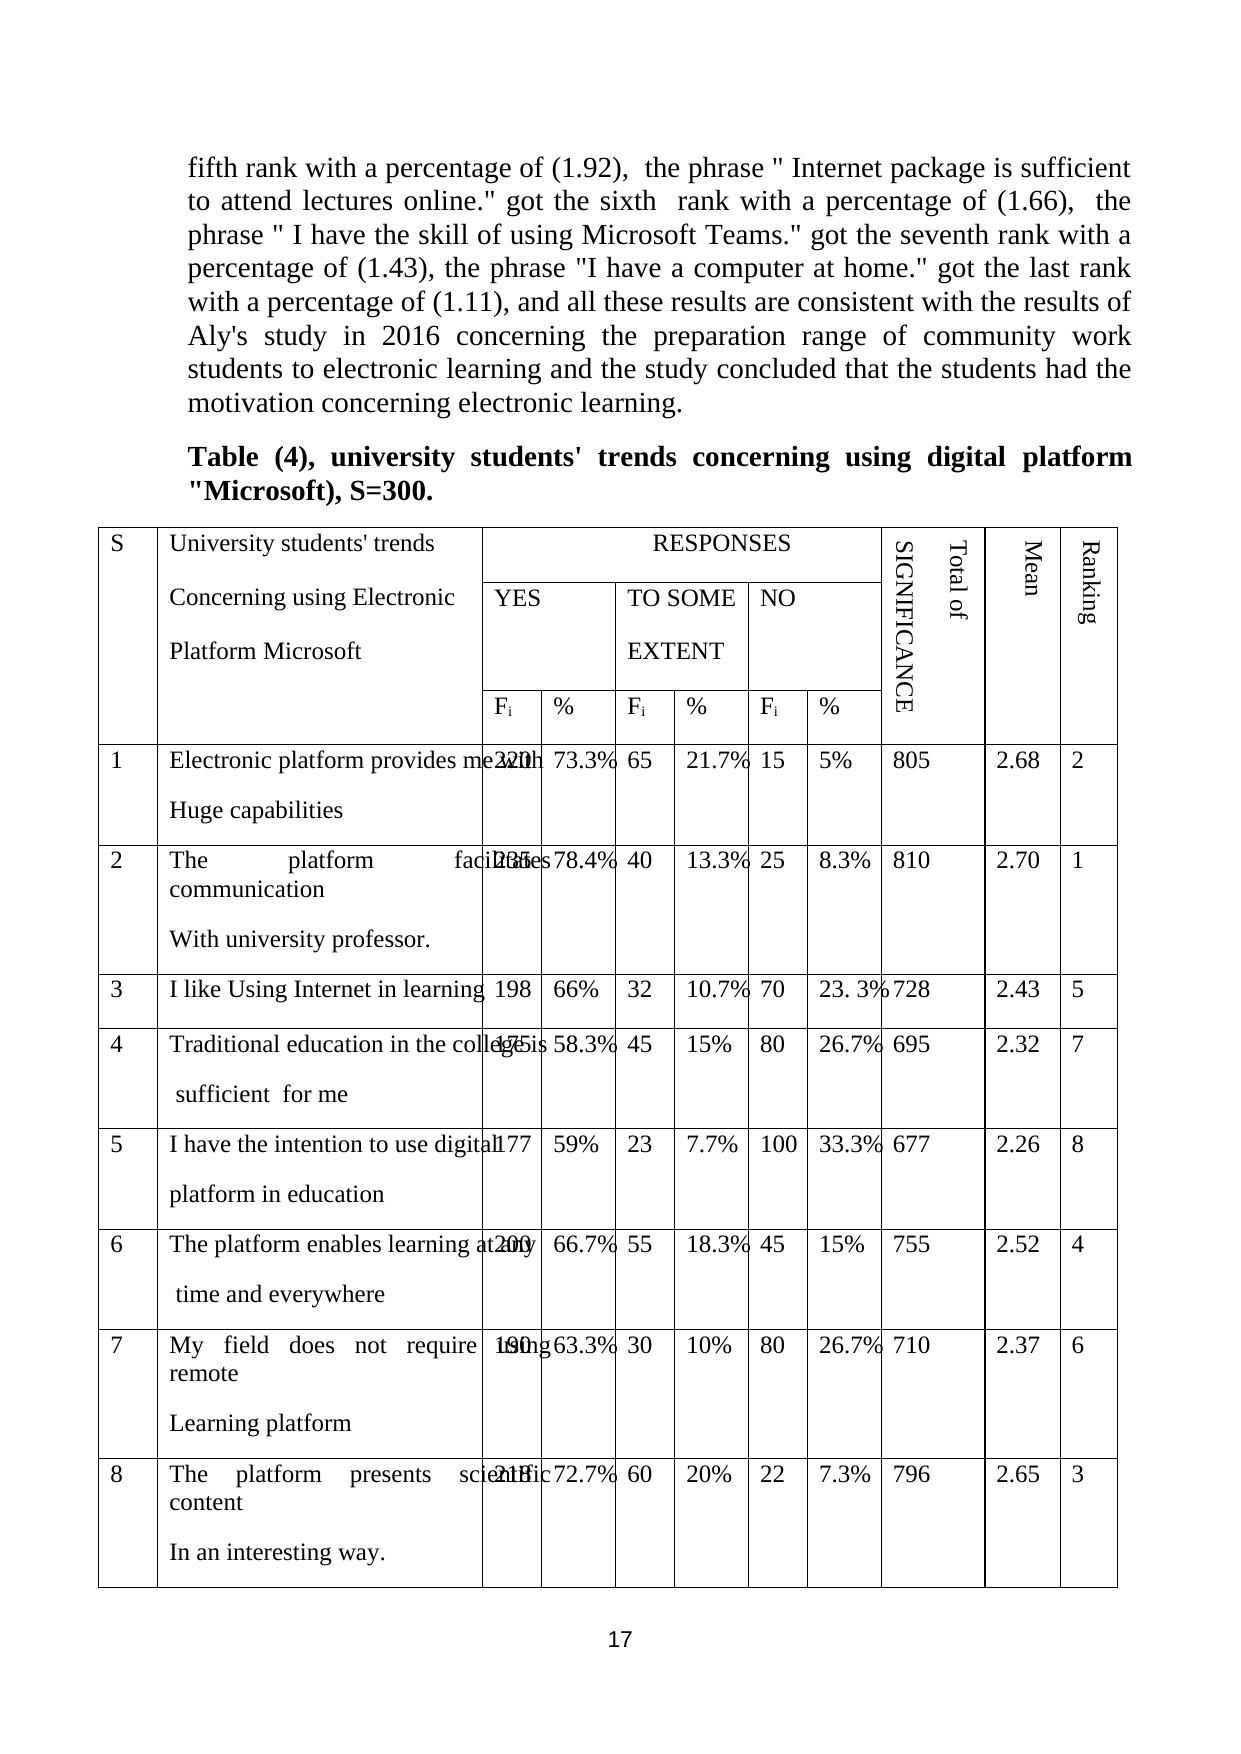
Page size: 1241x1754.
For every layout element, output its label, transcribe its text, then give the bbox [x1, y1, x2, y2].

table_cell 220 [483, 745, 541, 844]
table_cell 695 [882, 1029, 984, 1128]
table_cell 30 [616, 1330, 674, 1458]
table_cell % [542, 691, 615, 744]
table_cell 4 [99, 1029, 157, 1128]
table_cell 200 [483, 1230, 541, 1329]
table_cell 26.7% [808, 1330, 881, 1458]
table_cell The platform presents scientific content In an interesting way. [158, 1459, 482, 1587]
table_cell 66% [542, 975, 615, 1028]
table_cell 23 [616, 1129, 674, 1228]
table_cell 3 [99, 975, 157, 1028]
table_cell 3 [1061, 1459, 1117, 1587]
table_cell 6 [99, 1230, 157, 1329]
table_cell 5 [1061, 975, 1117, 1028]
table_cell 10.7% [675, 975, 748, 1028]
table_cell 2 [1061, 745, 1117, 844]
table_cell 175 [483, 1029, 541, 1128]
table_cell The platform facilitates communication With university professor. [158, 846, 482, 973]
table_cell 7 [99, 1330, 157, 1458]
table_cell NO [749, 583, 881, 690]
table_cell 80 [749, 1330, 807, 1458]
table_cell 218 [483, 1459, 541, 1587]
table_cell 810 [882, 846, 984, 973]
table_cell 15% [675, 1029, 748, 1128]
table_cell % [675, 691, 748, 744]
table_cell 1 [1061, 846, 1117, 973]
table_cell 40 [616, 846, 674, 973]
table_cell 18.3% [675, 1230, 748, 1329]
table_cell 755 [882, 1230, 984, 1329]
table_cell 45 [616, 1029, 674, 1128]
table_cell My field does not require using remote Learning platform [158, 1330, 482, 1458]
table_cell 2.52 [986, 1230, 1060, 1329]
table_cell 70 [749, 975, 807, 1028]
table_cell 2.32 [986, 1029, 1060, 1128]
table_cell Fi [616, 691, 674, 744]
table_cell 65 [616, 745, 674, 844]
table_cell 15% [808, 1230, 881, 1329]
table_cell 7.3% [808, 1459, 881, 1587]
table_cell YES [483, 583, 615, 690]
table_cell 8 [99, 1459, 157, 1587]
table_cell 13.3% [675, 846, 748, 973]
table_cell 2.43 [986, 975, 1060, 1028]
table_cell 80 [749, 1029, 807, 1128]
table_cell 805 [882, 745, 984, 844]
table_cell 7.7% [675, 1129, 748, 1228]
table_cell 2.70 [986, 846, 1060, 973]
table_cell 4 [1061, 1230, 1117, 1329]
table_header Ranking [1061, 528, 1117, 744]
table_cell 8 [1061, 1129, 1117, 1228]
table_cell 32 [616, 975, 674, 1028]
table_cell 33.3% [808, 1129, 881, 1228]
table_cell Electronic platform provides me with Huge capabilities [158, 745, 482, 844]
table_cell 710 [882, 1330, 984, 1458]
table_cell 60 [616, 1459, 674, 1587]
table_cell % [808, 691, 881, 744]
table_cell 198 [483, 975, 541, 1028]
table_cell 73.3% [542, 745, 615, 844]
table_cell 235 [483, 846, 541, 973]
table_cell 26.7% [808, 1029, 881, 1128]
table_cell TO SOME EXTENT [616, 583, 748, 690]
table_cell 63.3% [542, 1330, 615, 1458]
table_header S [99, 528, 157, 744]
table_cell 2.26 [986, 1129, 1060, 1228]
table_header Total of SIGNIFICANCE [882, 528, 984, 744]
table_cell 2.37 [986, 1330, 1060, 1458]
table_cell 177 [483, 1129, 541, 1228]
text Table (4), university students' trends concerning using digital platform "Microsoft), S=300. [187, 439, 1132, 506]
table_cell The platform enables learning at any time and everywhere [158, 1230, 482, 1329]
table_cell I have the intention to use digital platform in education [158, 1129, 482, 1228]
table_cell 10% [675, 1330, 748, 1458]
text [187, 150, 1132, 418]
table_cell 25 [749, 846, 807, 973]
table_cell 66.7% [542, 1230, 615, 1329]
table_cell 21.7% [675, 745, 748, 844]
table_cell 15 [749, 745, 807, 844]
table_cell 2 [99, 846, 157, 973]
table_cell 2.68 [986, 745, 1060, 844]
table_cell 6 [1061, 1330, 1117, 1458]
table_cell 1 [99, 745, 157, 844]
table_cell 45 [749, 1230, 807, 1329]
table_cell 22 [749, 1459, 807, 1587]
table_cell 8.3% [808, 846, 881, 973]
table_cell 728 [882, 975, 984, 1028]
table_header University students' trends Concerning using Electronic Platform Microsoft [158, 528, 482, 744]
table_cell 5 [99, 1129, 157, 1228]
table_cell 59% [542, 1129, 615, 1228]
table_header RESPONSES [483, 528, 881, 582]
table_cell Traditional education in the college is sufficient for me [158, 1029, 482, 1128]
table_cell 55 [616, 1230, 674, 1329]
table_cell 190 [483, 1330, 541, 1458]
table_cell 796 [882, 1459, 984, 1587]
table_cell 7 [1061, 1029, 1117, 1128]
table_cell 5% [808, 745, 881, 844]
table_cell I like Using Internet in learning [158, 975, 482, 1028]
table_cell 100 [749, 1129, 807, 1228]
table_cell 58.3% [542, 1029, 615, 1128]
table_header Mean [986, 528, 1060, 744]
table_cell 72.7% [542, 1459, 615, 1587]
table_cell 2.65 [986, 1459, 1060, 1587]
table_cell Fi [483, 691, 541, 744]
table_cell Fi [749, 691, 807, 744]
table_cell 23. 3% [808, 975, 881, 1028]
table_cell 20% [675, 1459, 748, 1587]
table_cell 677 [882, 1129, 984, 1228]
table_cell 78.4% [542, 846, 615, 973]
